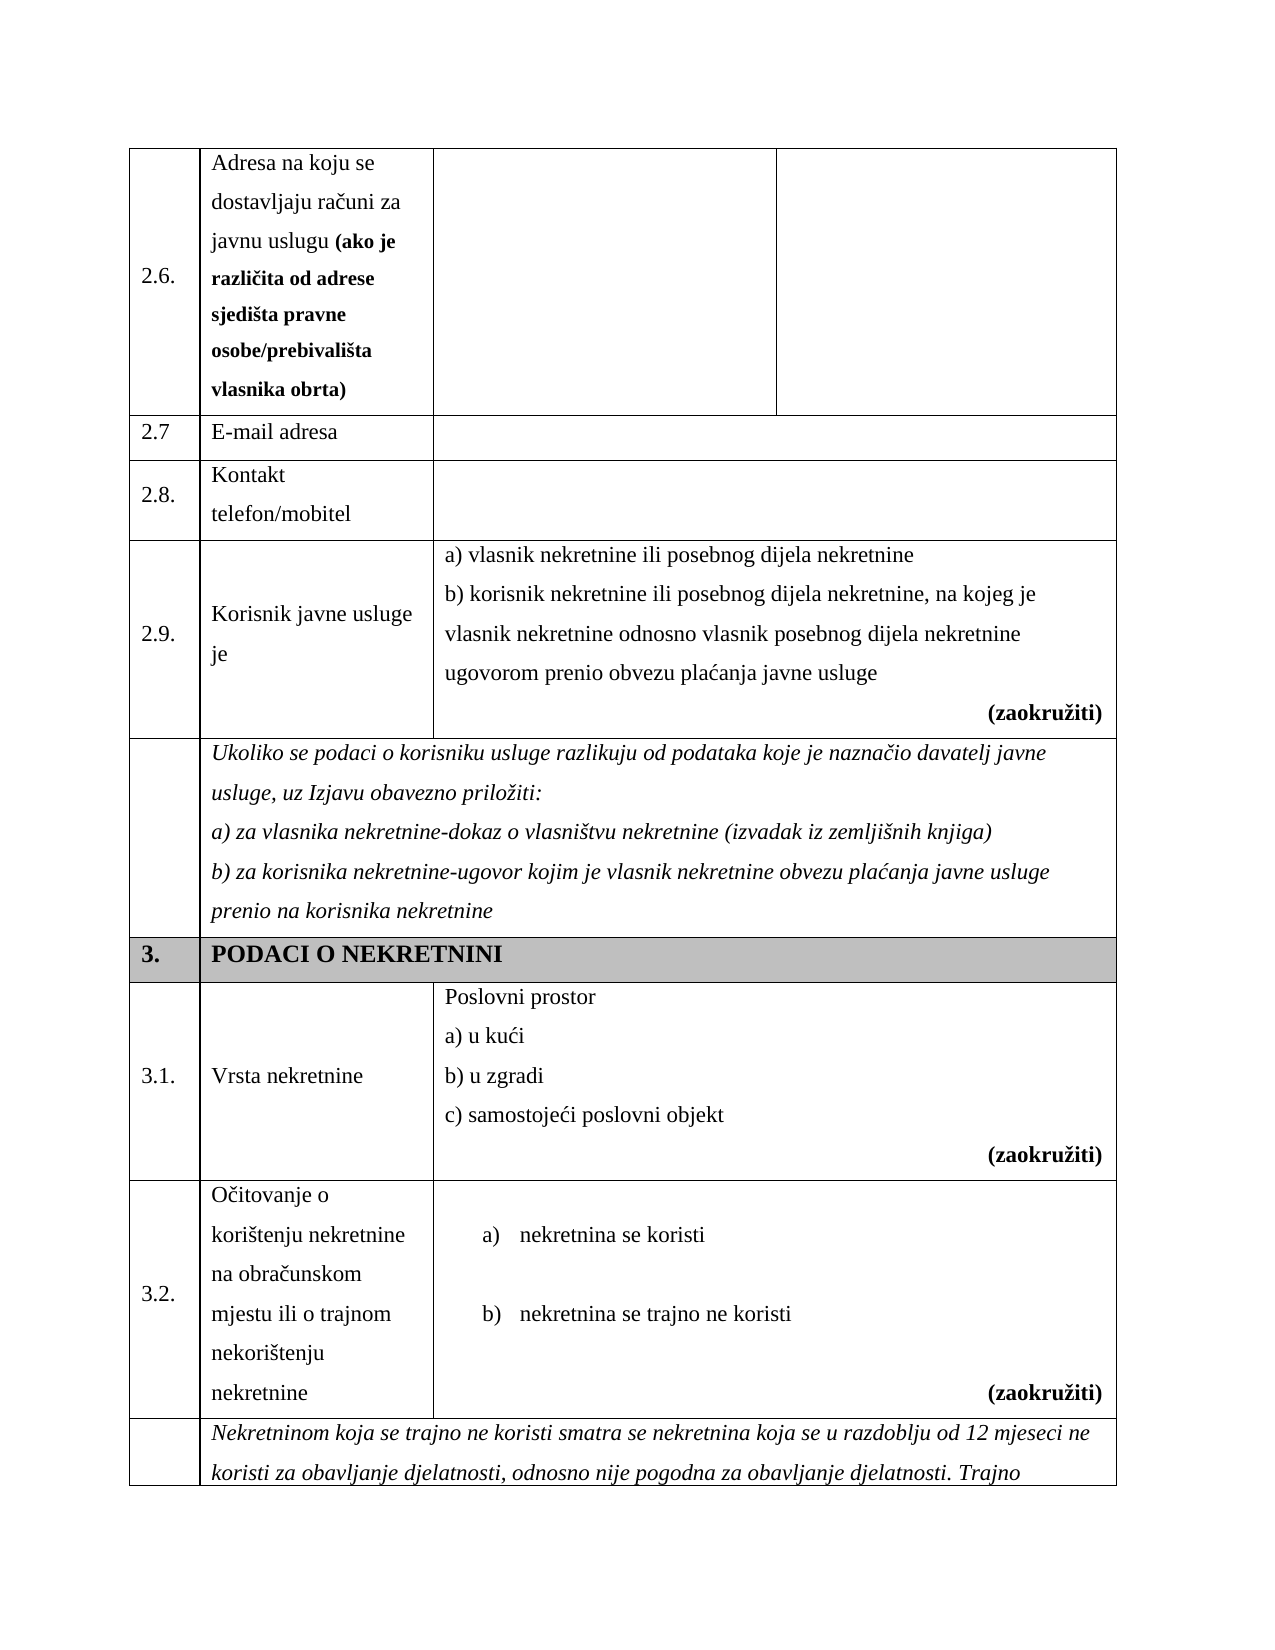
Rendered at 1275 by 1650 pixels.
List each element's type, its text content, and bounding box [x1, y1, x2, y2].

table_cell Korisnik javne usluge je [201, 541, 433, 738]
table_cell 2.8. [130, 461, 199, 540]
table_cell Ukoliko se podaci o korisniku usluge razlikuju od podataka koje je naznačio davatelj javne usluge, uz Izjavu obavezno priložiti: a) za vlasnika nekretnine-dokaz o vlasništvu nekretnine (izvadak iz zemljišnih knjiga) b) za korisnika nekretnine-ugovor kojim je vlasnik nekretnine obvezu plaćanja javne usluge prenio na korisnika nekretnine [201, 739, 1116, 937]
table_cell Očitovanje o korištenju nekretnine na obračunskom mjestu ili o trajnom nekorištenju nekretnine [201, 1181, 433, 1418]
table_cell 2.9. [130, 541, 199, 738]
table_cell 3.2. [130, 1181, 199, 1418]
table_cell a) vlasnik nekretnine ili posebnog dijela nekretnine b) korisnik nekretnine ili posebnog dijela nekretnine, na kojeg je vlasnik nekretnine odnosno vlasnik posebnog dijela nekretnine ugovorom prenio obvezu plaćanja javne usluge (zaokružiti) [434, 541, 1116, 738]
table_cell E-mail adresa [201, 416, 433, 460]
table_cell Poslovni prostor a) u kući b) u zgradi c) samostojeći poslovni objekt (zaokružiti) [434, 983, 1116, 1180]
table_cell 3.1. [130, 983, 199, 1180]
table_cell [434, 149, 776, 415]
table_cell [434, 461, 1116, 540]
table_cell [201, 1419, 1116, 1485]
table_cell PODACI O NEKRETNINI [201, 938, 1116, 982]
table_cell 3. [130, 938, 199, 982]
table_cell Adresa na koju se dostavljaju računi za javnu uslugu (ako je različita od adrese sjedišta pravne osobe/prebivališta vlasnika obrta) [201, 149, 433, 415]
table_cell nekretnina se koristi nekretnina se trajno ne koristi (zaokružiti) [434, 1181, 1116, 1418]
table_cell Kontakt telefon/mobitel [201, 461, 433, 540]
table_cell Vrsta nekretnine [201, 983, 433, 1180]
table_cell [130, 1419, 199, 1485]
table_cell [130, 739, 199, 937]
table_cell [777, 149, 1116, 415]
table_cell 2.7 [130, 416, 199, 460]
table_cell [434, 416, 1116, 460]
table_cell 2.6. [130, 149, 199, 415]
